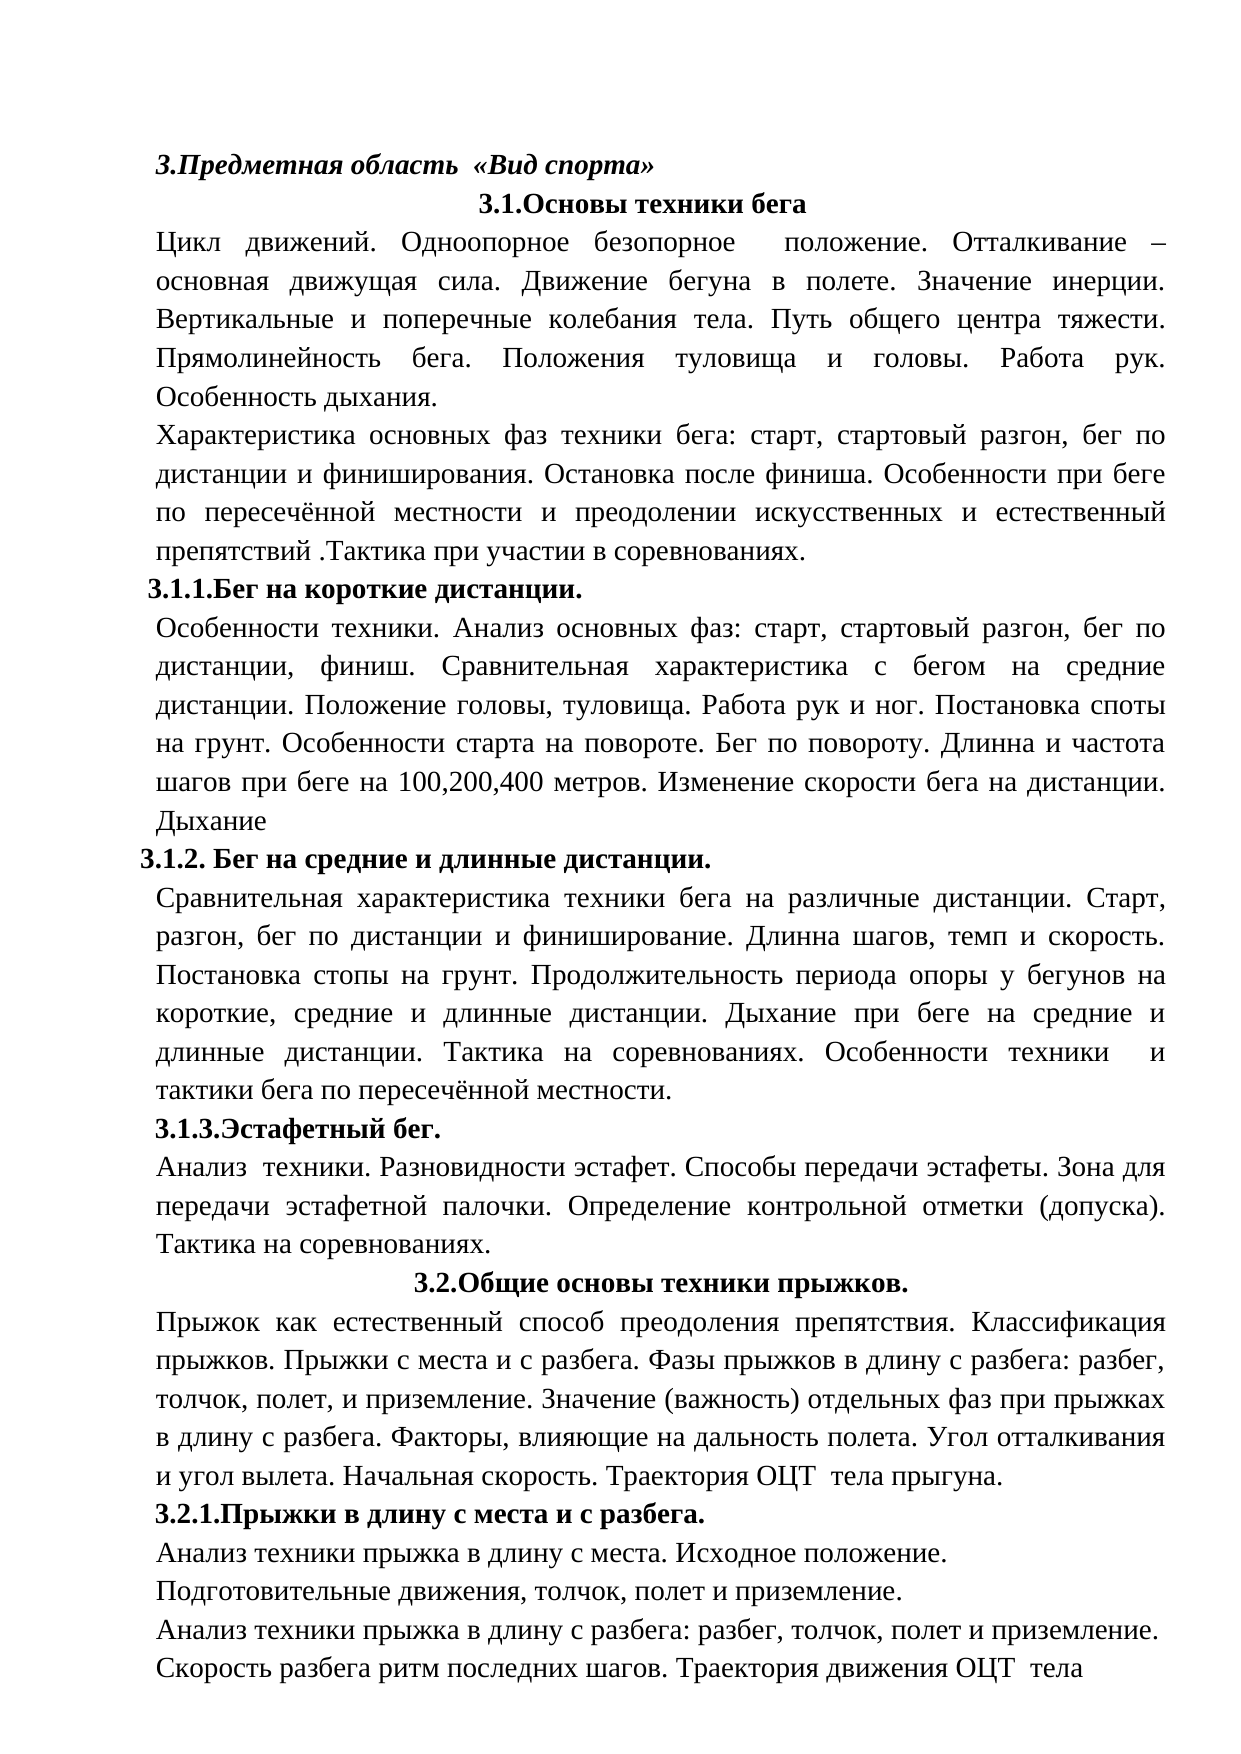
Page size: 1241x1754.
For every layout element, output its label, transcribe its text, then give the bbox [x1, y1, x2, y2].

text 3.Предметная область «Вид спорта» [156, 147, 1167, 181]
text Сравнительная характеристика техники бега на различные дистанции. Старт, разгон, бег по дистанции и финиширование. Длинна шагов, темп и скорость. Постановка стопы на грунт. Продолжительность периода опоры у бегунов на короткие, средние и длинные дистанции. Дыхание при беге на средние и длинные дистанции. Тактика на соревнованиях. Особенности техники и тактики бега по пересечённой местности. [156, 880, 1167, 1106]
text 3.2.1.Прыжки в длину с места и с разбега. [118, 1496, 1167, 1530]
text Цикл движений. Одноопорное безопорное положение. Отталкивание – основная движущая сила. Движение бегуна в полете. Значение инерции. Вертикальные и поперечные колебания тела. Путь общего центра тяжести. Прямолинейность бега. Положения туловища и головы. Работа рук. Особенность дыхания. [156, 224, 1167, 412]
text 3.1.3.Эстафетный бег. [118, 1111, 1167, 1144]
text 3.2.Общие основы техники прыжков. [156, 1265, 1167, 1299]
text Особенности техники. Анализ основных фаз: старт, стартовый разгон, бег по дистанции, финиш. Сравнительная характеристика с бегом на средние дистанции. Положение головы, туловища. Работа рук и ног. Постановка споты на грунт. Особенности старта на повороте. Бег по повороту. Длинна и частота шагов при беге на 100,200,400 метров. Изменение скорости бега на дистанции. Дыхание [156, 610, 1167, 836]
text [156, 1612, 1167, 1684]
text Анализ техники прыжка в длину с места. Исходное положение. Подготовительные движения, толчок, полет и приземление. [156, 1535, 1167, 1607]
text Анализ техники. Разновидности эстафет. Способы передачи эстафеты. Зона для передачи эстафетной палочки. Определение контрольной отметки (допуска). Тактика на соревнованиях. [156, 1149, 1167, 1260]
text 3.1.2. Бег на средние и длинные дистанции. [118, 841, 1167, 875]
text Прыжок как естественный способ преодоления препятствия. Классификация прыжков. Прыжки с места и с разбега. Фазы прыжков в длину с разбега: разбег, толчок, полет, и приземление. Значение (важность) отдельных фаз при прыжках в длину с разбега. Факторы, влияющие на дальность полета. Угол отталкивания и угол вылета. Начальная скорость. Траектория ОЦТ тела прыгуна. [156, 1304, 1167, 1491]
text Характеристика основных фаз техники бега: старт, стартовый разгон, бег по дистанции и финиширования. Остановка после финиша. Особенности при беге по пересечённой местности и преодолении искусственных и естественный препятствий .Тактика при участии в соревнованиях. [156, 417, 1167, 566]
text 3.1.Основы техники бега [118, 186, 1167, 219]
text 3.1.1.Бег на короткие дистанции. [118, 571, 1167, 605]
